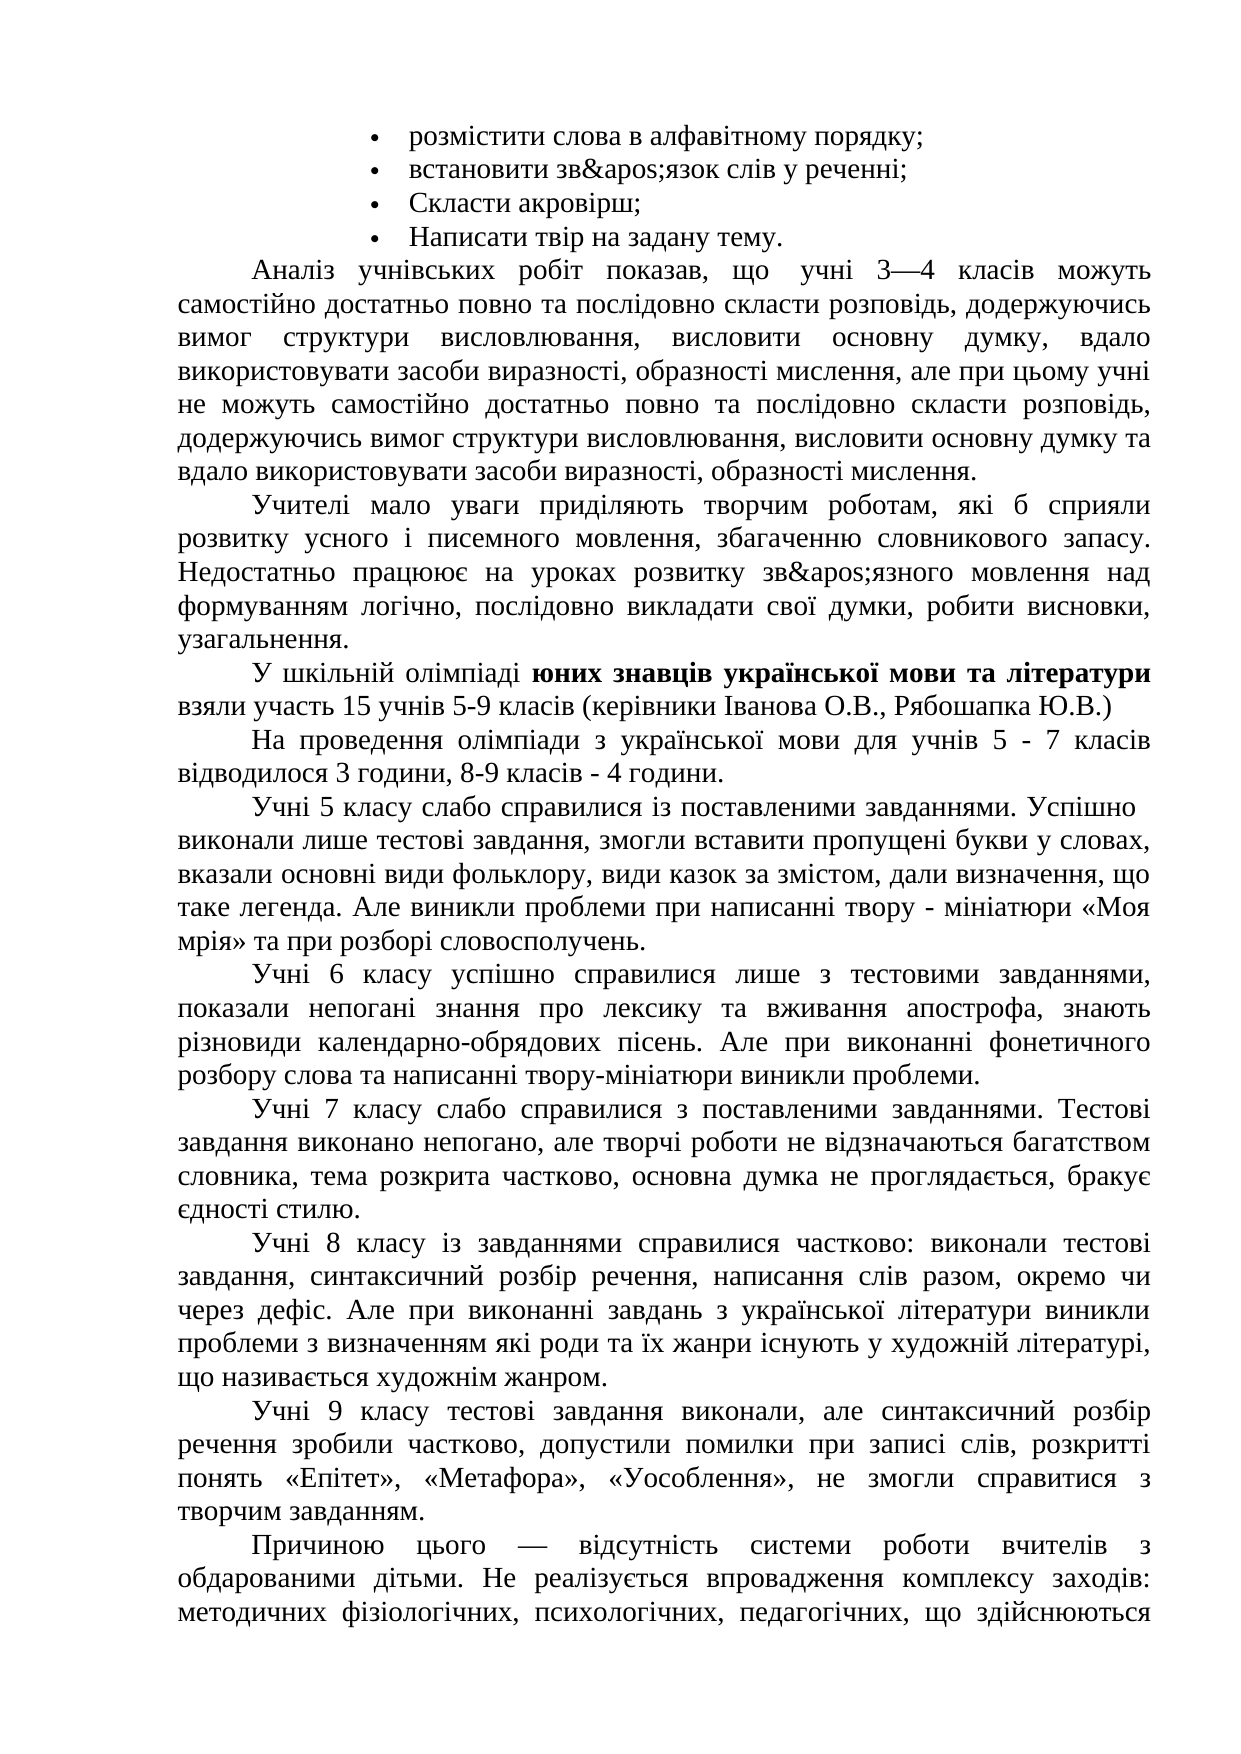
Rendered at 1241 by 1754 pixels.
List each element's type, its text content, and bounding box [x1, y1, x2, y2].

text Учителі мало уваги приділяють творчим роботам, які б сприяли розвитку усного і писемного мовлення, збагаченню словникового запасу. Недостатньо працюює на уроках розвитку зв&apos;язного мовлення над формуванням логічно, послідовно викладати свої думки, робити висновки, узагальнення. [177, 487, 1152, 655]
text Учні 6 класу успішно справилися лише з тестовими завданнями, показали непогані знання про лексику та вживання апострофа, знають різновиди календарно-обрядових пісень. Але при виконанні фонетичного розбору слова та написанні твору-мініатюри виникли проблеми. [177, 957, 1152, 1091]
text Учні 5 класу слабо справилися із поставленими завданнями. Успішно виконали лише тестові завдання, змогли вставити пропущені букви у словах, вказали основні види фольклору, види казок за змістом, дали визначення, що таке легенда. Але виникли проблеми при написанні твору - мініатюри «Моя мрія» та при розборі словосполучень. [177, 789, 1152, 957]
list Написати твір на задану тему. [371, 219, 1152, 252]
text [177, 1527, 1152, 1627]
text У шкільній олімпіаді юних знавців української мови та літератури взяли участь 15 учнів 5-9 класів (керівники Іванова О.В., Рябошапка Ю.В.) [177, 655, 1152, 722]
list Скласти акровірш; [371, 185, 1152, 219]
text Учні 8 класу із завданнями справилися частково: виконали тестові завдання, синтаксичний розбір речення, написання слів разом, окремо чи через дефіс. Але при виконанні завдань з української літератури виникли проблеми з визначенням які роди та їх жанри існують у художній літературі, що називається художнім жанром. [177, 1225, 1152, 1393]
list розмістити слова в алфавітному порядку; [371, 118, 1152, 152]
text Учні 9 класу тестові завдання виконали, але синтаксичний розбір речення зробили частково, допустили помилки при записі слів, розкритті понять «Епітет», «Метафора», «Уособлення», не змогли справитися з творчим завданням. [177, 1393, 1152, 1527]
text Аналіз учнівських робіт показав, що учні 3—4 класів можуть самостійно достатньо повно та послідовно скласти розповідь, додержуючись вимог структури висловлювання, висловити основну думку, вдало використовувати засоби виразності, образності мислення, але при цьому учні не можуть самостійно достатньо повно та послідовно скласти розповідь, додержуючись вимог структури висловлювання, висловити основну думку та вдало використовувати засоби виразності, образності мислення. [177, 252, 1152, 487]
text На проведення олімпіади з української мови для учнів 5 - 7 класів відводилося 3 години, 8-9 класів - 4 години. [177, 722, 1152, 789]
list встановити зв&apos;язок слів у реченні; [371, 152, 1152, 185]
text Учні 7 класу слабо справилися з поставленими завданнями. Тестові завдання виконано непогано, але творчі роботи не відзначаються багатством словника, тема розкрита частково, основна думка не проглядається, бракує єдності стилю. [177, 1091, 1152, 1225]
